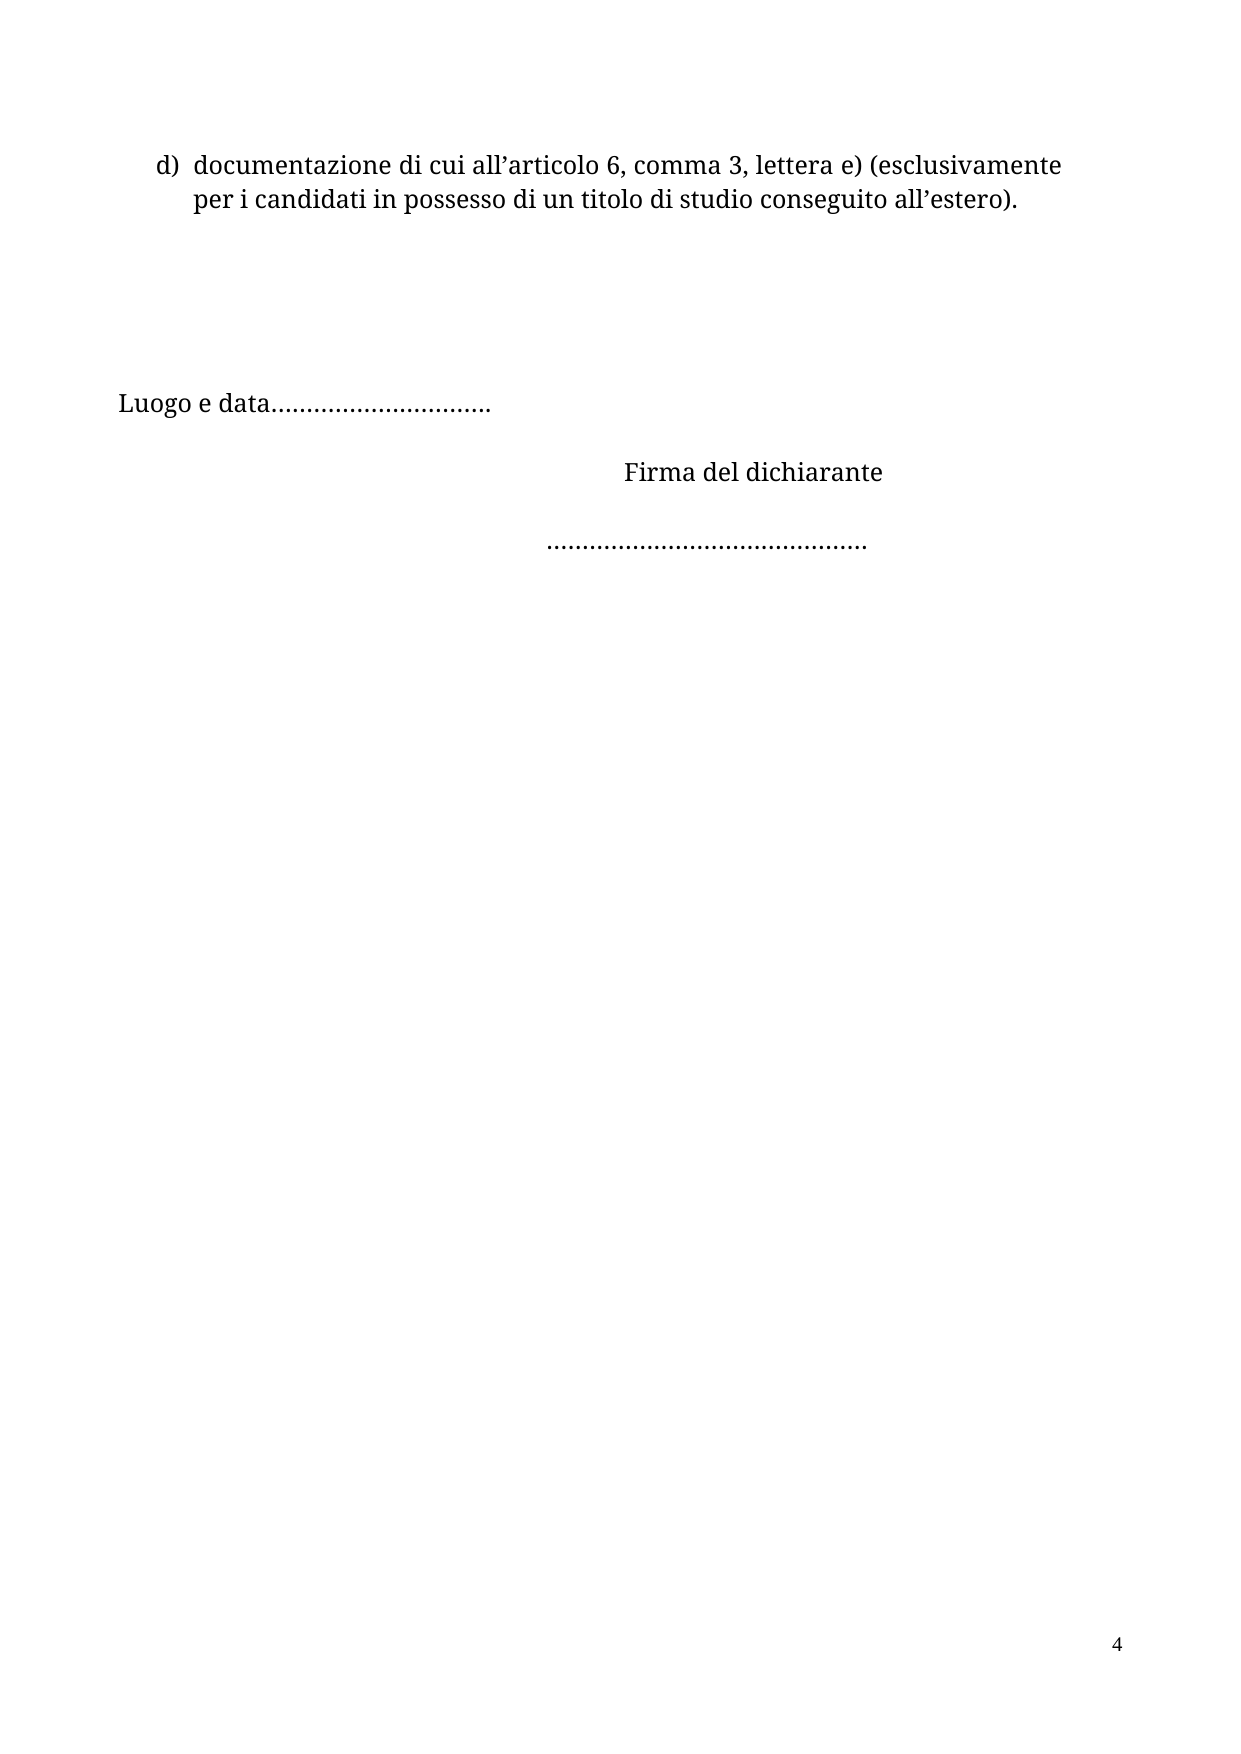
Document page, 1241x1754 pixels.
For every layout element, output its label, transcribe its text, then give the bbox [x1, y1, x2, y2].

text ……………………………………… [118, 522, 1063, 556]
list documentazione di cui all’articolo 6, comma 3, lettera e) (esclusivamente per i candidati in possesso di un titolo di studio conseguito all’estero). [156, 148, 1063, 216]
text Firma del dichiarante [118, 454, 1063, 488]
text Luogo e data…………………………. [118, 386, 1063, 420]
